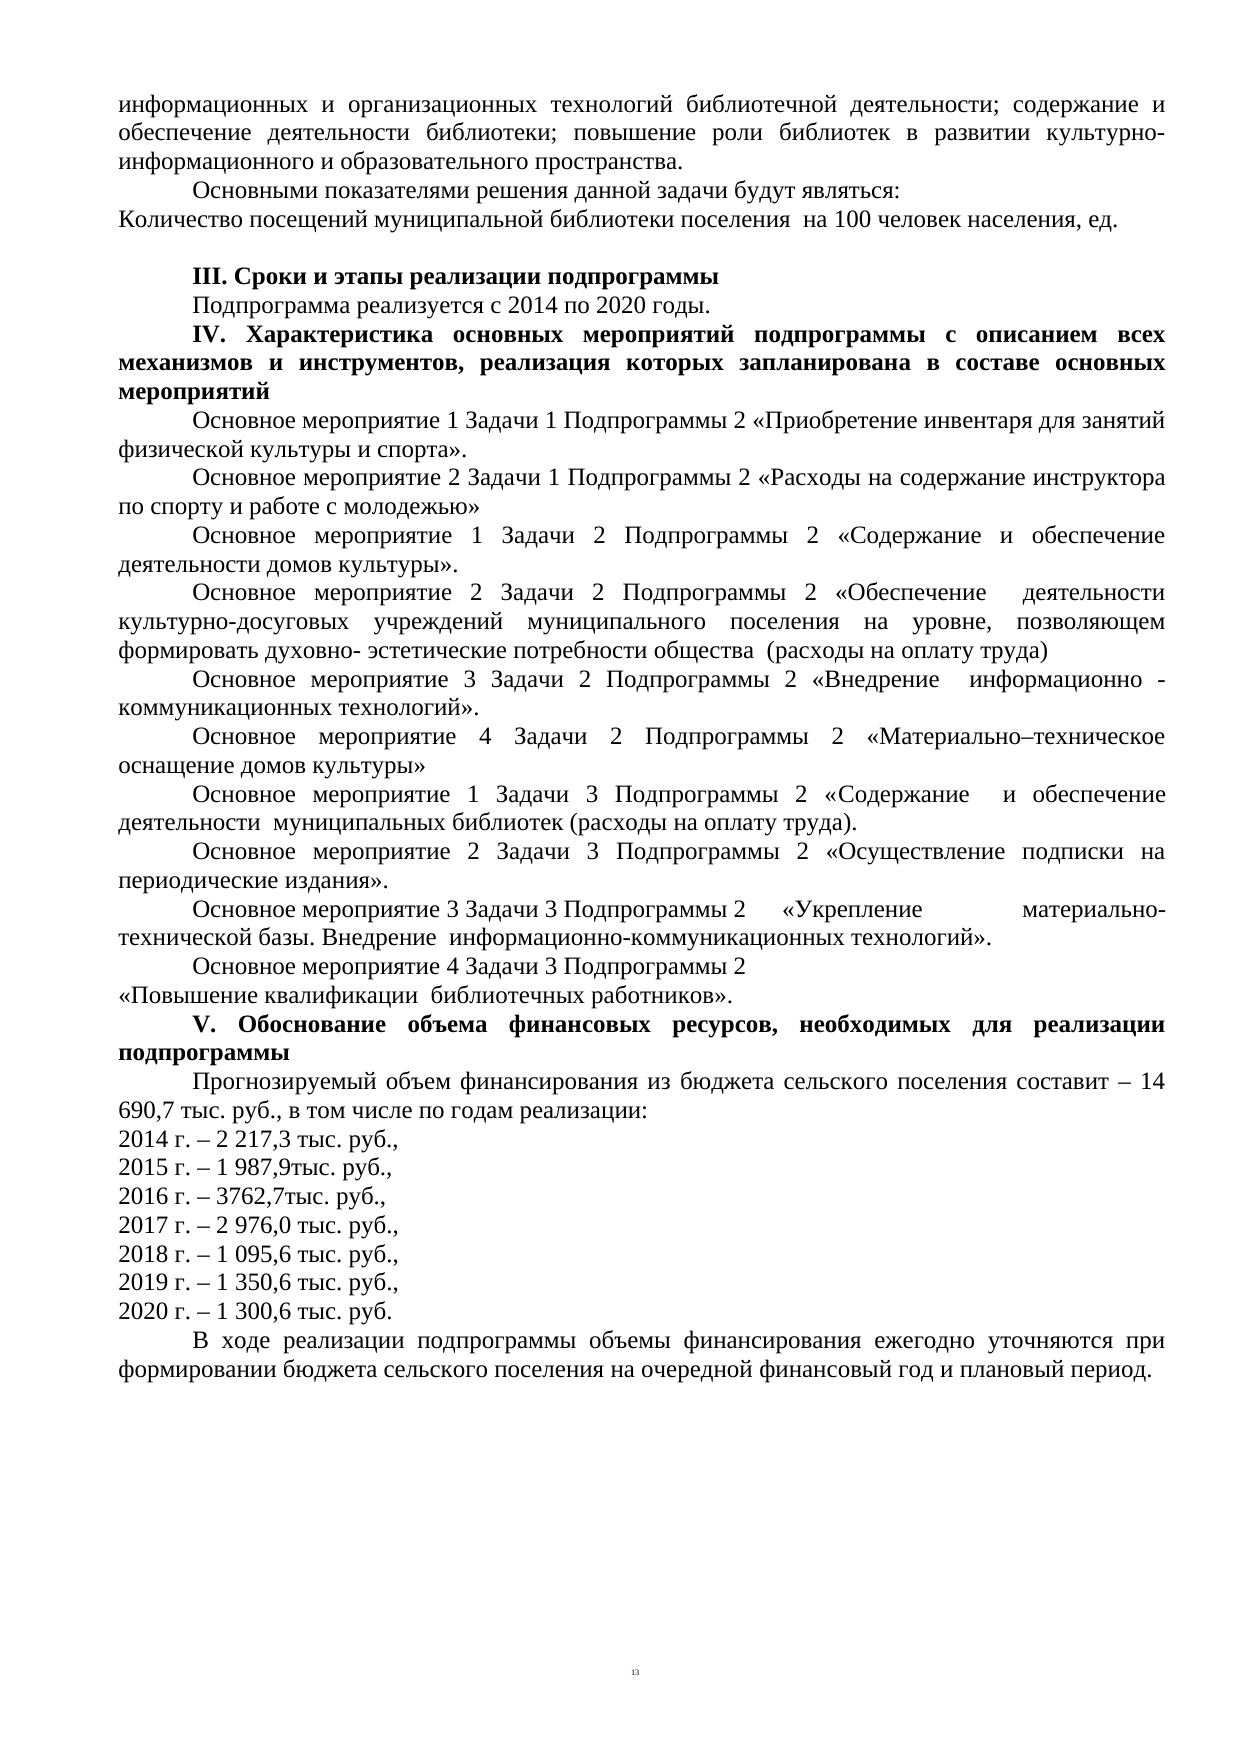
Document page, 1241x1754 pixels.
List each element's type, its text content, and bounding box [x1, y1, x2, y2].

text Основное мероприятие 2 Задачи 3 Подпрограммы 2 «Осуществление подписки на периодические издания». [118, 836, 1166, 894]
text V. Обоснование объема финансовых ресурсов, необходимых для реализации подпрограммы [118, 1009, 1166, 1066]
text . – 2 217,3 тыс. руб., [118, 1124, 1166, 1152]
text . – 1 987,9тыс. руб., [118, 1152, 1166, 1181]
text . – 2 976,0 тыс. руб., [118, 1210, 1166, 1239]
text III. Сроки и этапы реализации подпрограммы [118, 261, 1166, 290]
text IV. Характеристика основных мероприятий подпрограммы с описанием всех механизмов и инструментов, реализация которых запланирована в составе основных мероприятий [118, 319, 1166, 405]
text Прогнозируемый объем финансирования из бюджета сельского поселения составит – 14 690,7 тыс. руб., в том числе по годам реализации: [118, 1066, 1166, 1124]
text «Повышение квалификации библиотечных работников». [118, 980, 1166, 1009]
text . – 1 300,6 тыс. руб. [118, 1296, 1166, 1325]
text . – 3762,7тыс. руб., [118, 1181, 1166, 1210]
text Подпрограмма реализуется с 2014 по 2020 годы. [118, 290, 1166, 319]
text . – 1 095,6 тыс. руб., [118, 1239, 1166, 1267]
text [118, 89, 1166, 175]
text В ходе реализации подпрограммы объемы финансирования ежегодно уточняются при формировании бюджета сельского поселения на очередной финансовый год и плановый период. [118, 1325, 1166, 1382]
text Количество посещений муниципальной библиотеки поселения на 100 человек населения, ед. [118, 204, 1166, 232]
text . – 1 350,6 тыс. руб., [118, 1267, 1166, 1296]
text Основное мероприятие 4 Задачи 3 Подпрограммы 2 [118, 951, 1166, 980]
text Основными показателями решения данной задачи будут являться: [118, 175, 1166, 204]
text Основное мероприятие 3 Задачи 2 Подпрограммы 2 «Внедрение информационно - коммуникационных технологий». [118, 664, 1166, 721]
text Основное мероприятие 1 Задачи 3 Подпрограммы 2 «Содержание и обеспечение деятельности муниципальных библиотек (расходы на оплату труда). [118, 779, 1166, 836]
text Основное мероприятие 2 Задачи 2 Подпрограммы 2 «Обеспечение деятельности культурно-досуговых учреждений муниципального поселения на уровне, позволяющем формировать духовно- эстетические потребности общества (расходы на оплату труда) [118, 577, 1166, 664]
text Основное мероприятие 1 Задачи 1 Подпрограммы 2 «Приобретение инвентаря для занятий физической культуры и спорта». [118, 405, 1166, 462]
text Основное мероприятие 2 Задачи 1 Подпрограммы 2 «Расходы на содержание инструктора по спорту и работе с молодежью» [118, 462, 1166, 520]
text Основное мероприятие 4 Задачи 2 Подпрограммы 2 «Материально–техническое оснащение домов культуры» [118, 721, 1166, 779]
text Основное мероприятие 3 Задачи 3 Подпрограммы 2 «Укрепление материально-технической базы. Внедрение информационно-коммуникационных технологий». [118, 894, 1166, 951]
text Основное мероприятие 1 Задачи 2 Подпрограммы 2 «Содержание и обеспечение деятельности домов культуры». [118, 520, 1166, 577]
